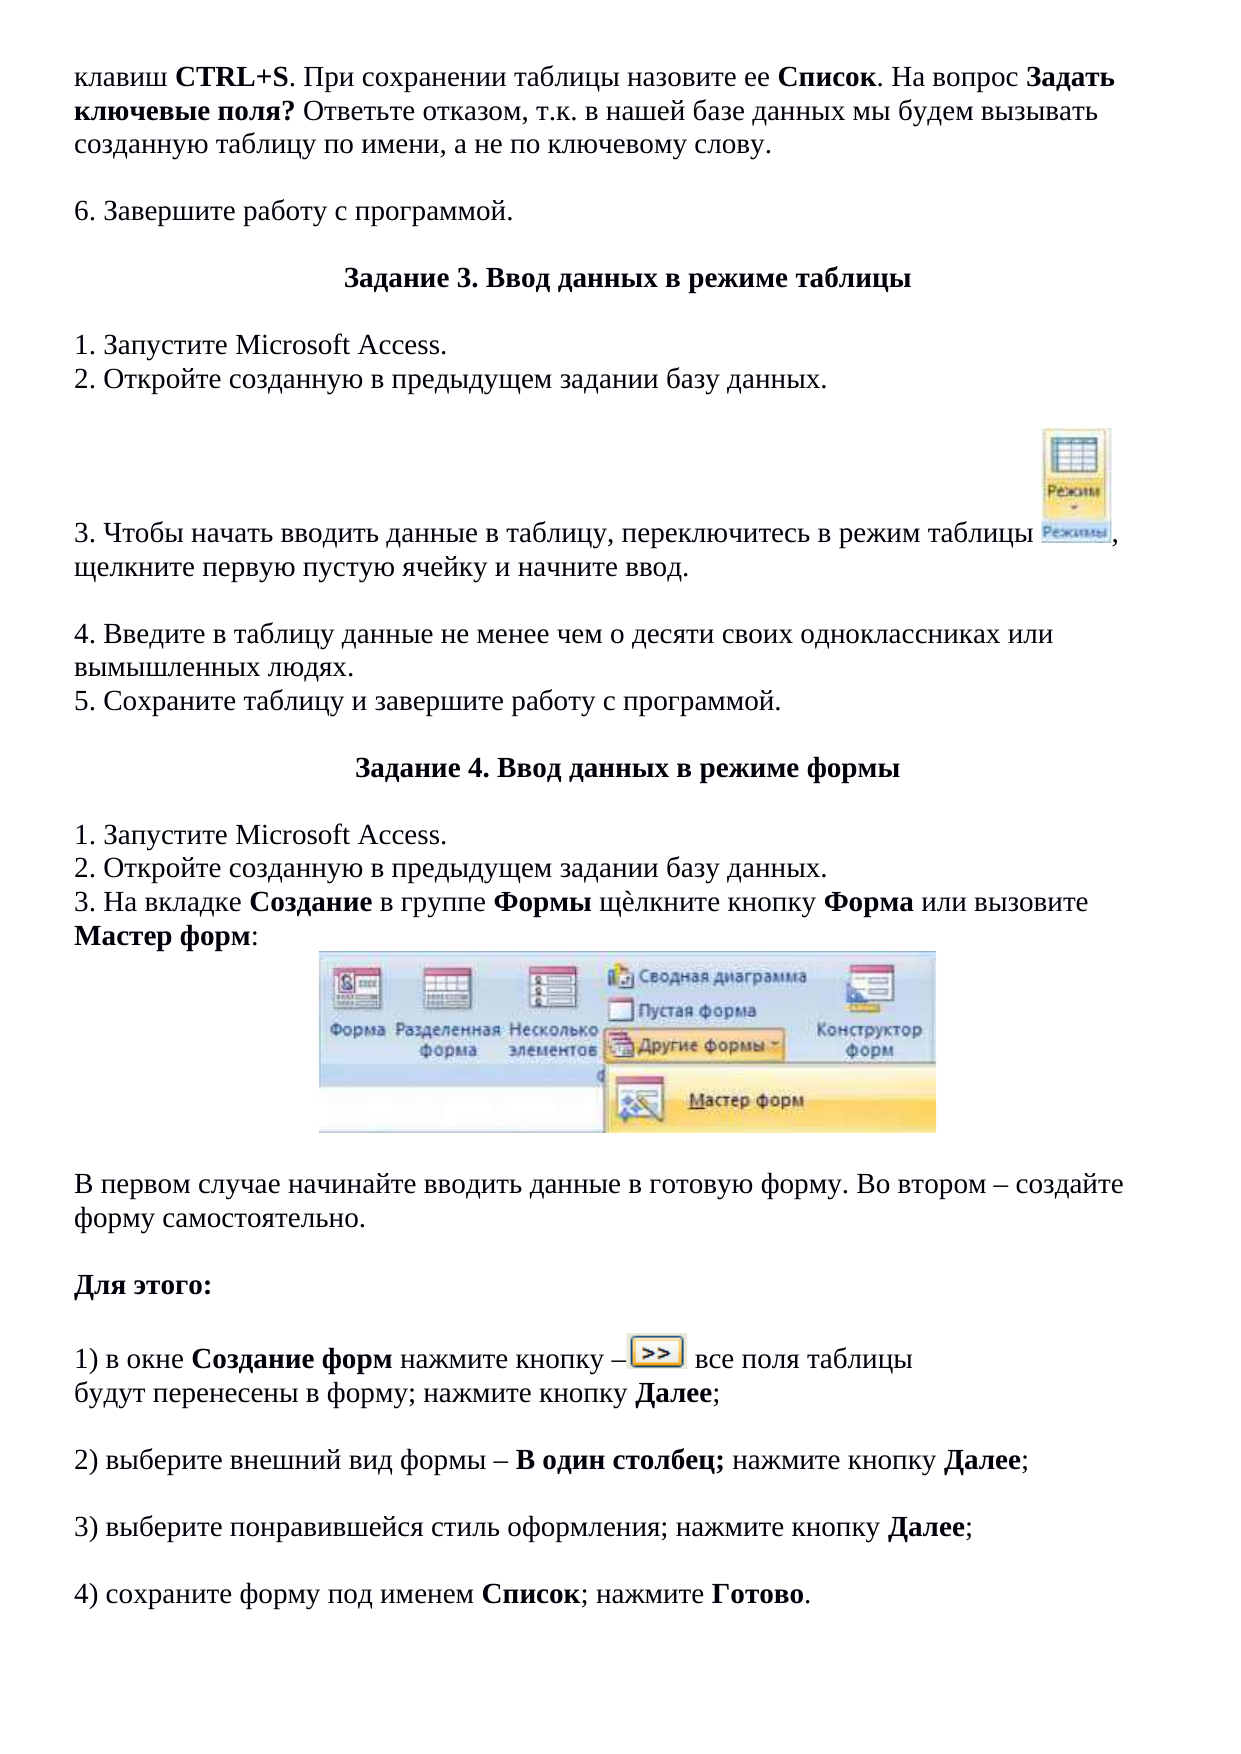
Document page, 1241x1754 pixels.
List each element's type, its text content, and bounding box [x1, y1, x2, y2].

text Для этого: [74, 1267, 1181, 1300]
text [74, 59, 1181, 160]
text 1. Запустите Microsoft Access. [74, 327, 1181, 361]
text 4. Введите в таблицу данные не менее чем о десяти своих одноклассниках или вымышленных людях. [74, 616, 1181, 683]
text 1. Запустите Microsoft Access. [74, 817, 1181, 851]
text 1) в окне Создание форм нажмите кнопку – все поля таблицы [74, 1334, 1181, 1375]
text будут перенесены в форму; нажмите кнопку Далее; [74, 1375, 1181, 1408]
text 2. Откройте созданную в предыдущем задании базу данных. [74, 851, 1181, 884]
picture [1041, 428, 1112, 543]
text 2. Откройте созданную в предыдущем задании базу данных. [74, 361, 1181, 394]
text В первом случае начинайте вводить данные в готовую форму. Во втором – создайте форму самостоятельно. [74, 1166, 1181, 1233]
picture [318, 951, 937, 1133]
text 6. Завершите работу с программой. [74, 193, 1181, 227]
text 5. Сохраните таблицу и завершите работу с программой. [74, 683, 1181, 716]
text 2) выберите внешний вид формы – В один столбец; нажмите кнопку Далее; [74, 1442, 1181, 1476]
text 4) сохраните форму под именем Список; нажмите Готово. [74, 1576, 1181, 1610]
text 3) выберите понравившейся стиль оформления; нажмите кнопку Далее; [74, 1509, 1181, 1543]
text Задание 4. Ввод данных в режиме формы [74, 750, 1181, 783]
text Задание 3. Ввод данных в режиме таблицы [74, 260, 1181, 294]
text 3. Чтобы начать вводить данные в таблицу, переключитесь в режим таблицы , щелкните первую пустую ячейку и начните ввод. [74, 428, 1181, 582]
text 3. На вкладке Создание в группе Формы щѐлкните кнопку Форма или вызовите Мастер форм: [74, 884, 1181, 951]
